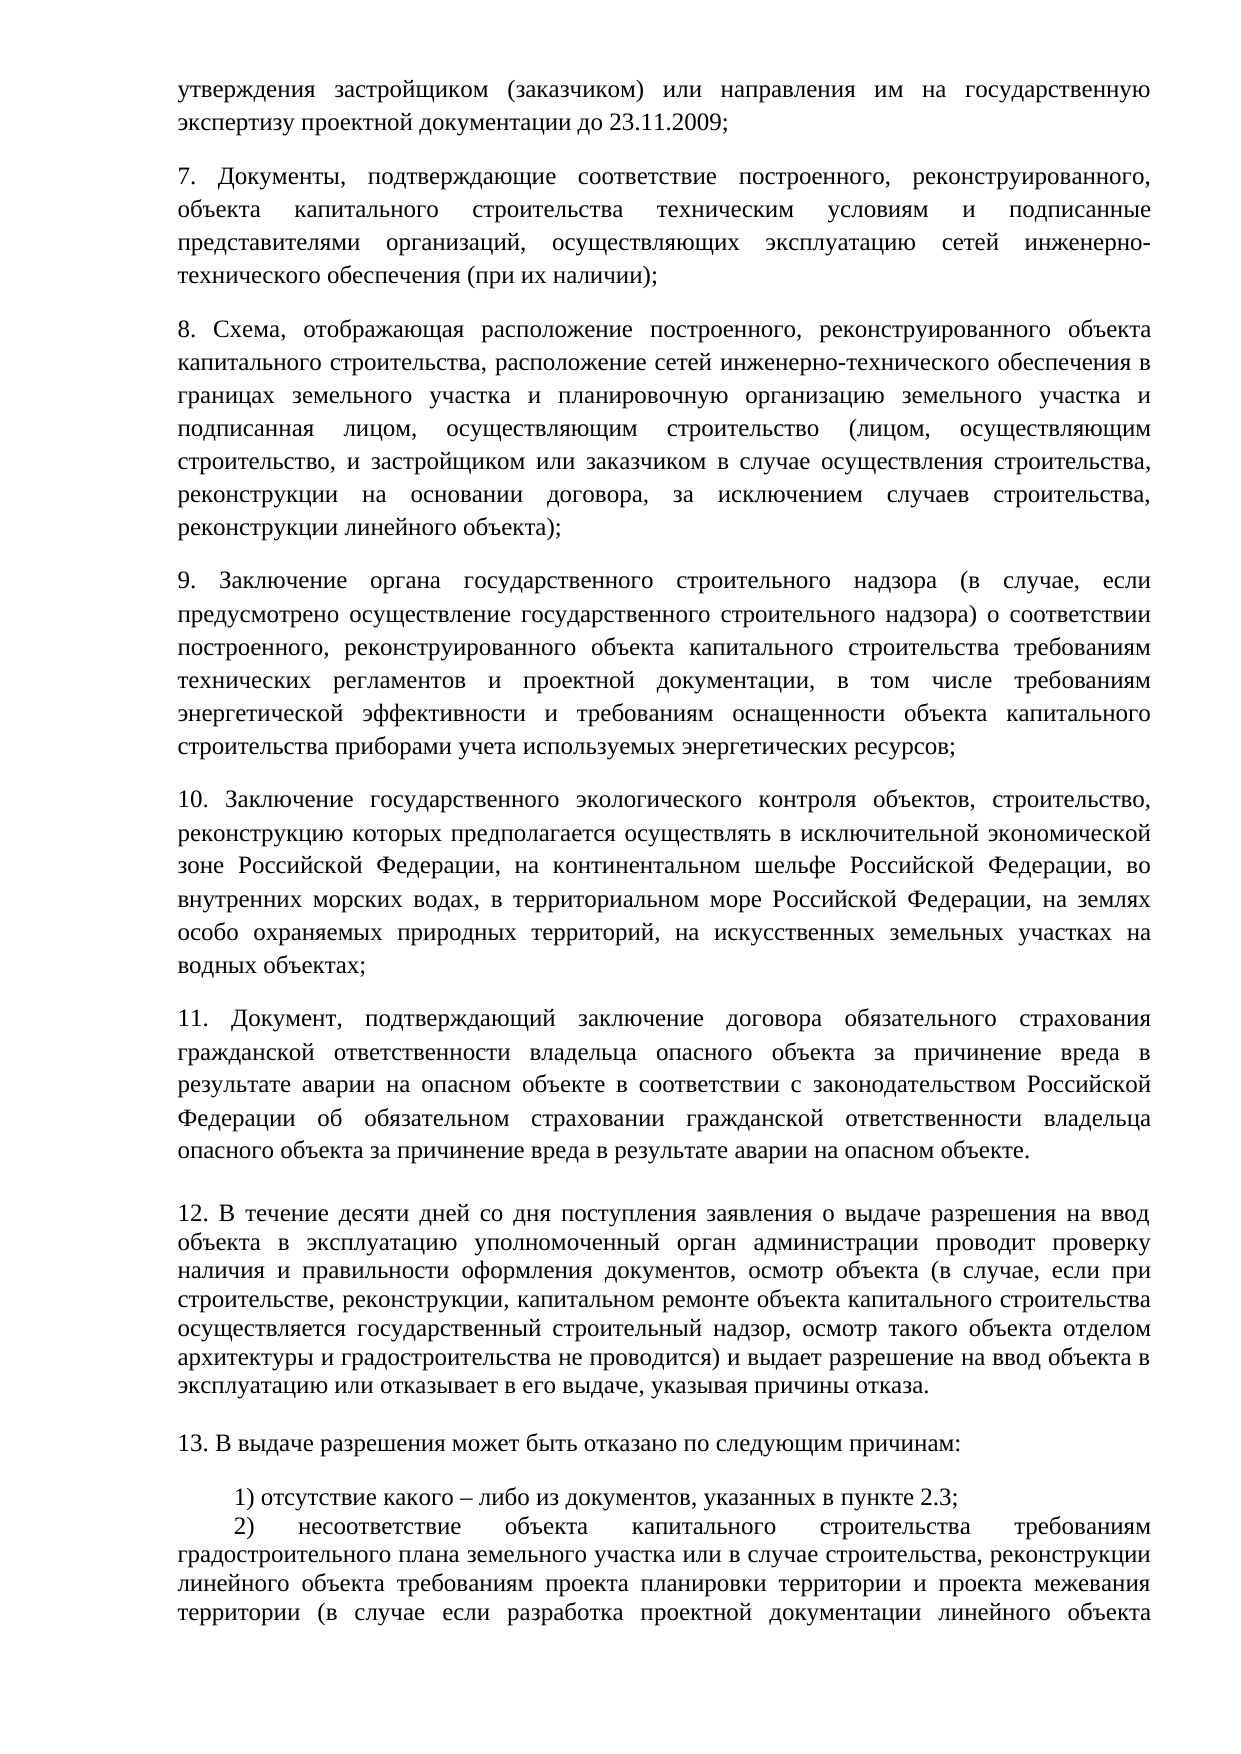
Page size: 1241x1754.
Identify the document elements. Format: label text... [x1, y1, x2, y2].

text 13. В выдаче разрешения может быть отказано по следующим причинам: [177, 1428, 1152, 1457]
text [177, 74, 1152, 136]
text 11. Документ, подтверждающий заключение договора обязательного страхования гражданской ответственности владельца опасного объекта за причинение вреда в результате аварии на опасном объекте в соответствии с законодательством Российской Федерации об обязательном страховании гражданской ответственности владельца опасного объекта за причинение вреда в результате аварии на опасном объекте. [177, 1003, 1152, 1164]
text 9. Заключение органа государственного строительного надзора (в случае, если предусмотрено осуществление государственного строительного надзора) о соответствии построенного, реконструированного объекта капитального строительства требованиям технических регламентов и проектной документации, в том числе требованиям энергетической эффективности и требованиям оснащенности объекта капитального строительства приборами учета используемых энергетических ресурсов; [177, 566, 1152, 759]
text 1) отсутствие какого – либо из документов, указанных в пункте 2.3; [177, 1482, 1152, 1511]
text 12. В течение десяти дней со дня поступления заявления о выдаче разрешения на ввод объекта в эксплуатацию уполномоченный орган администрации проводит проверку наличия и правильности оформления документов, осмотр объекта (в случае, если при строительстве, реконструкции, капитальном ремонте объекта капитального строительства осуществляется государственный строительный надзор, осмотр такого объекта отделом архитектуры и градостроительства не проводится) и выдает разрешение на ввод объекта в эксплуатацию или отказывает в его выдаче, указывая причины отказа. [177, 1198, 1152, 1399]
text 8. Схема, отображающая расположение построенного, реконструированного объекта капитального строительства, расположение сетей инженерно-технического обеспечения в границах земельного участка и планировочную организацию земельного участка и подписанная лицом, осуществляющим строительство (лицом, осуществляющим строительство, и застройщиком или заказчиком в случае осуществления строительства, реконструкции на основании договора, за исключением случаев строительства, реконструкции линейного объекта); [177, 314, 1152, 541]
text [177, 1511, 1152, 1626]
text 10. Заключение государственного экологического контроля объектов, строительство, реконструкцию которых предполагается осуществлять в исключительной экономической зоне Российской Федерации, на континентальном шельфе Российской Федерации, во внутренних морских водах, в территориальном море Российской Федерации, на землях особо охраняемых природных территорий, на искусственных земельных участках на водных объектах; [177, 784, 1152, 978]
text 7. Документы, подтверждающие соответствие построенного, реконструированного, объекта капитального строительства техническим условиям и подписанные представителями организаций, осуществляющих эксплуатацию сетей инженерно-технического обеспечения (при их наличии); [177, 161, 1152, 288]
